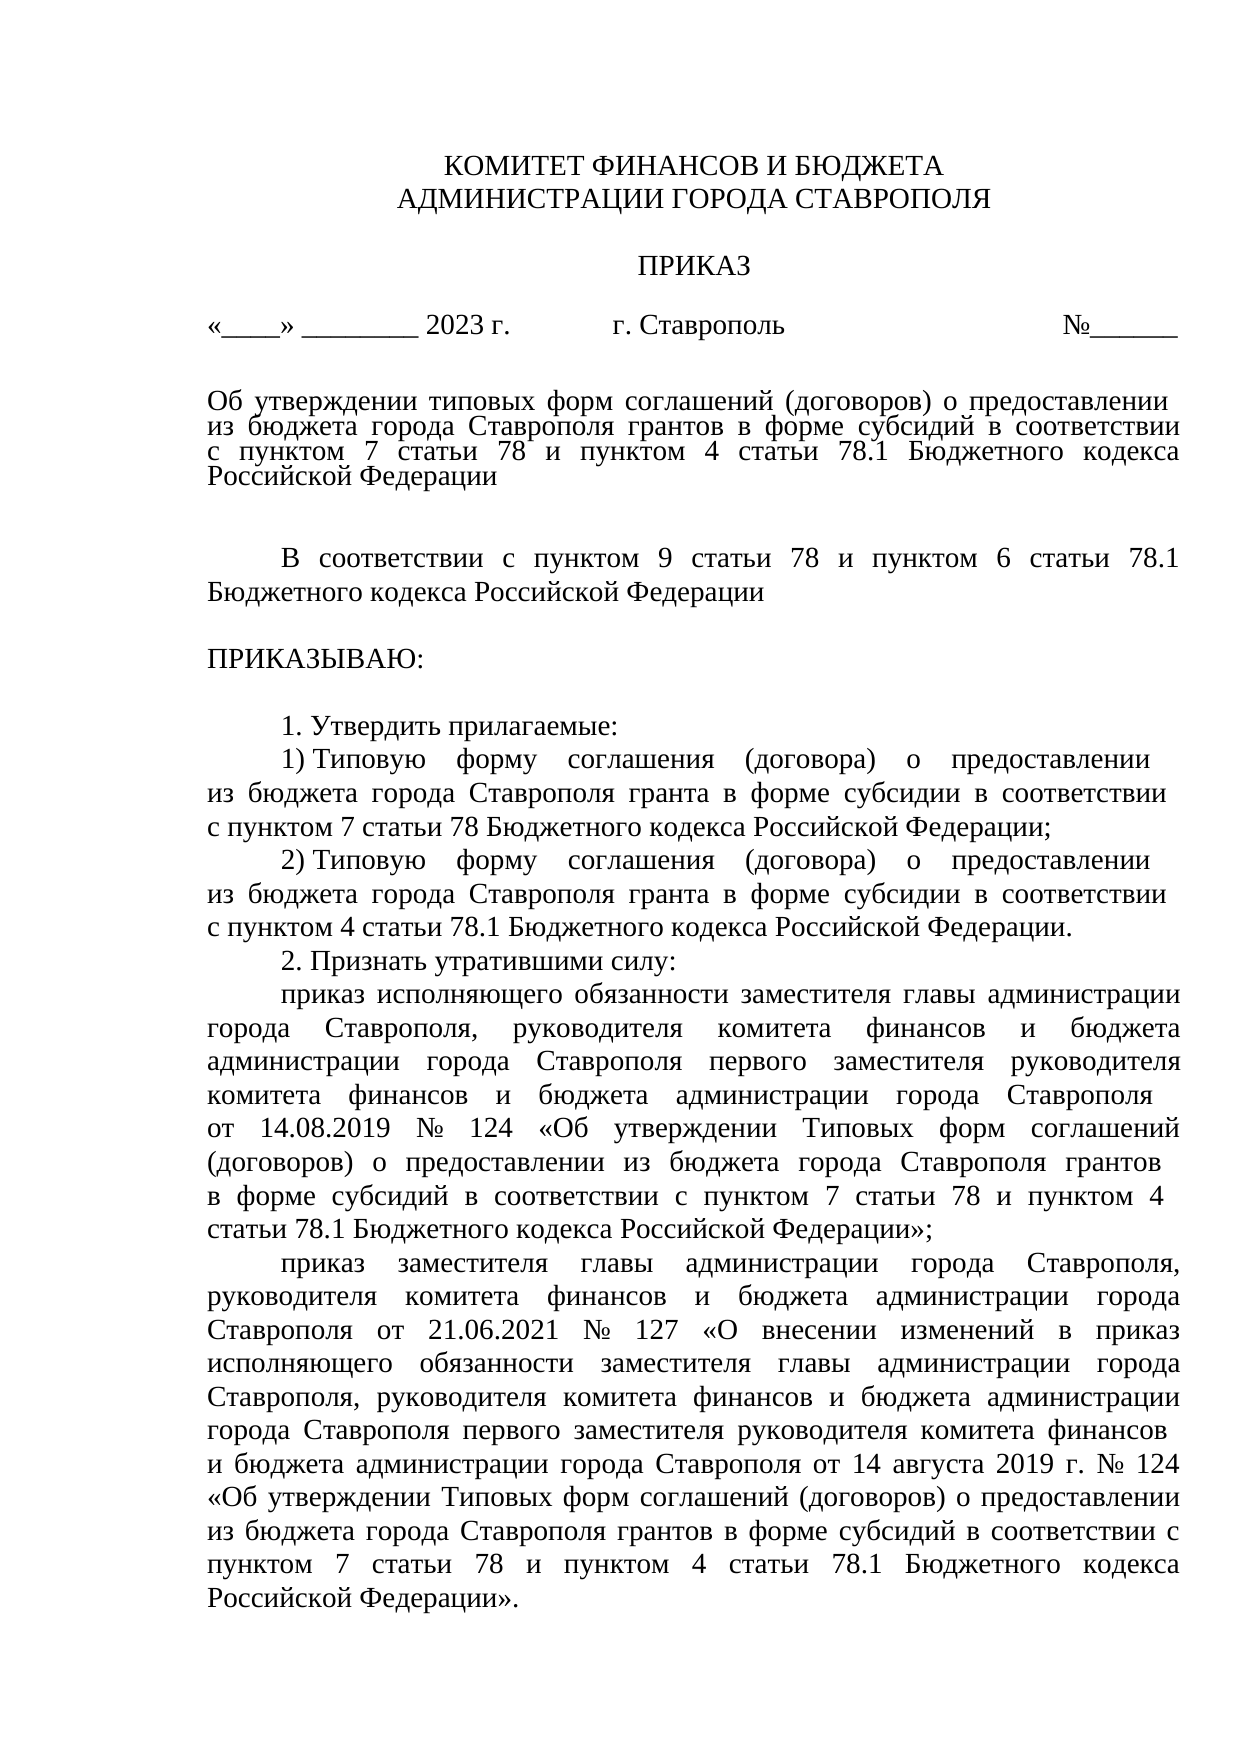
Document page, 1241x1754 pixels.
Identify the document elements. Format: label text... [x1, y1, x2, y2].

text АДМИНИСТРАЦИИ ГОРОДА СТАВРОПОЛЯ [207, 181, 1181, 215]
text В соответствии с пунктом 9 статьи 78 и пунктом 6 статьи 78.1 Бюджетного кодекса Российской Федерации [207, 540, 1181, 607]
text ПРИКАЗЫВАЮ: [207, 641, 1181, 674]
text 1) Типовую форму соглашения (договора) о предоставлении из бюджета города Ставрополя гранта в форме субсидии в соответствии с пунктом 7 статьи 78 Бюджетного кодекса Российской Федерации; [207, 742, 1181, 842]
text 2. Признать утратившими силу: [207, 943, 1181, 976]
text приказ заместителя главы администрации города Ставрополя, руководителя комитета финансов и бюджета администрации города Ставрополя от 21.06.2021 № 127 «О внесении изменений в приказ исполняющего обязанности заместителя главы администрации города Ставрополя, руководителя комитета финансов и бюджета администрации города Ставрополя первого заместителя руководителя комитета финансов и бюджета администрации города Ставрополя от 14 августа 2019 г. № 124 «Об утверждении Типовых форм соглашений (договоров) о предоставлении из бюджета города Ставрополя грантов в форме субсидий в соответствии с пунктом 7 статьи 78 и пунктом 4 статьи 78.1 Бюджетного кодекса Российской Федерации». [207, 1245, 1181, 1614]
text приказ исполняющего обязанности заместителя главы администрации города Ставрополя, руководителя комитета финансов и бюджета администрации города Ставрополя первого заместителя руководителя комитета финансов и бюджета администрации города Ставрополя от 14.08.2019 № 124 «Об утверждении Типовых форм соглашений (договоров) о предоставлении из бюджета города Ставрополя грантов в форме субсидий в соответствии с пунктом 7 статьи 78 и пунктом 4 статьи 78.1 Бюджетного кодекса Российской Федерации»; [207, 976, 1181, 1245]
text Об утверждении типовых форм соглашений (договоров) о предоставлении из бюджета города Ставрополя грантов в форме субсидий в соответствии с пунктом 7 статьи 78 и пунктом 4 статьи 78.1 Бюджетного кодекса Российской Федерации [207, 390, 1181, 490]
text 1. Утвердить прилагаемые: [207, 708, 1181, 742]
text ПРИКАЗ [207, 248, 1181, 282]
text «____» ________ 2023 г. г. Ставрополь №______ [207, 307, 1181, 340]
text 2) Типовую форму соглашения (договора) о предоставлении из бюджета города Ставрополя гранта в форме субсидии в соответствии с пунктом 4 статьи 78.1 Бюджетного кодекса Российской Федерации. [207, 842, 1181, 943]
text КОМИТЕТ ФИНАНСОВ И БЮДЖЕТА [207, 148, 1181, 181]
